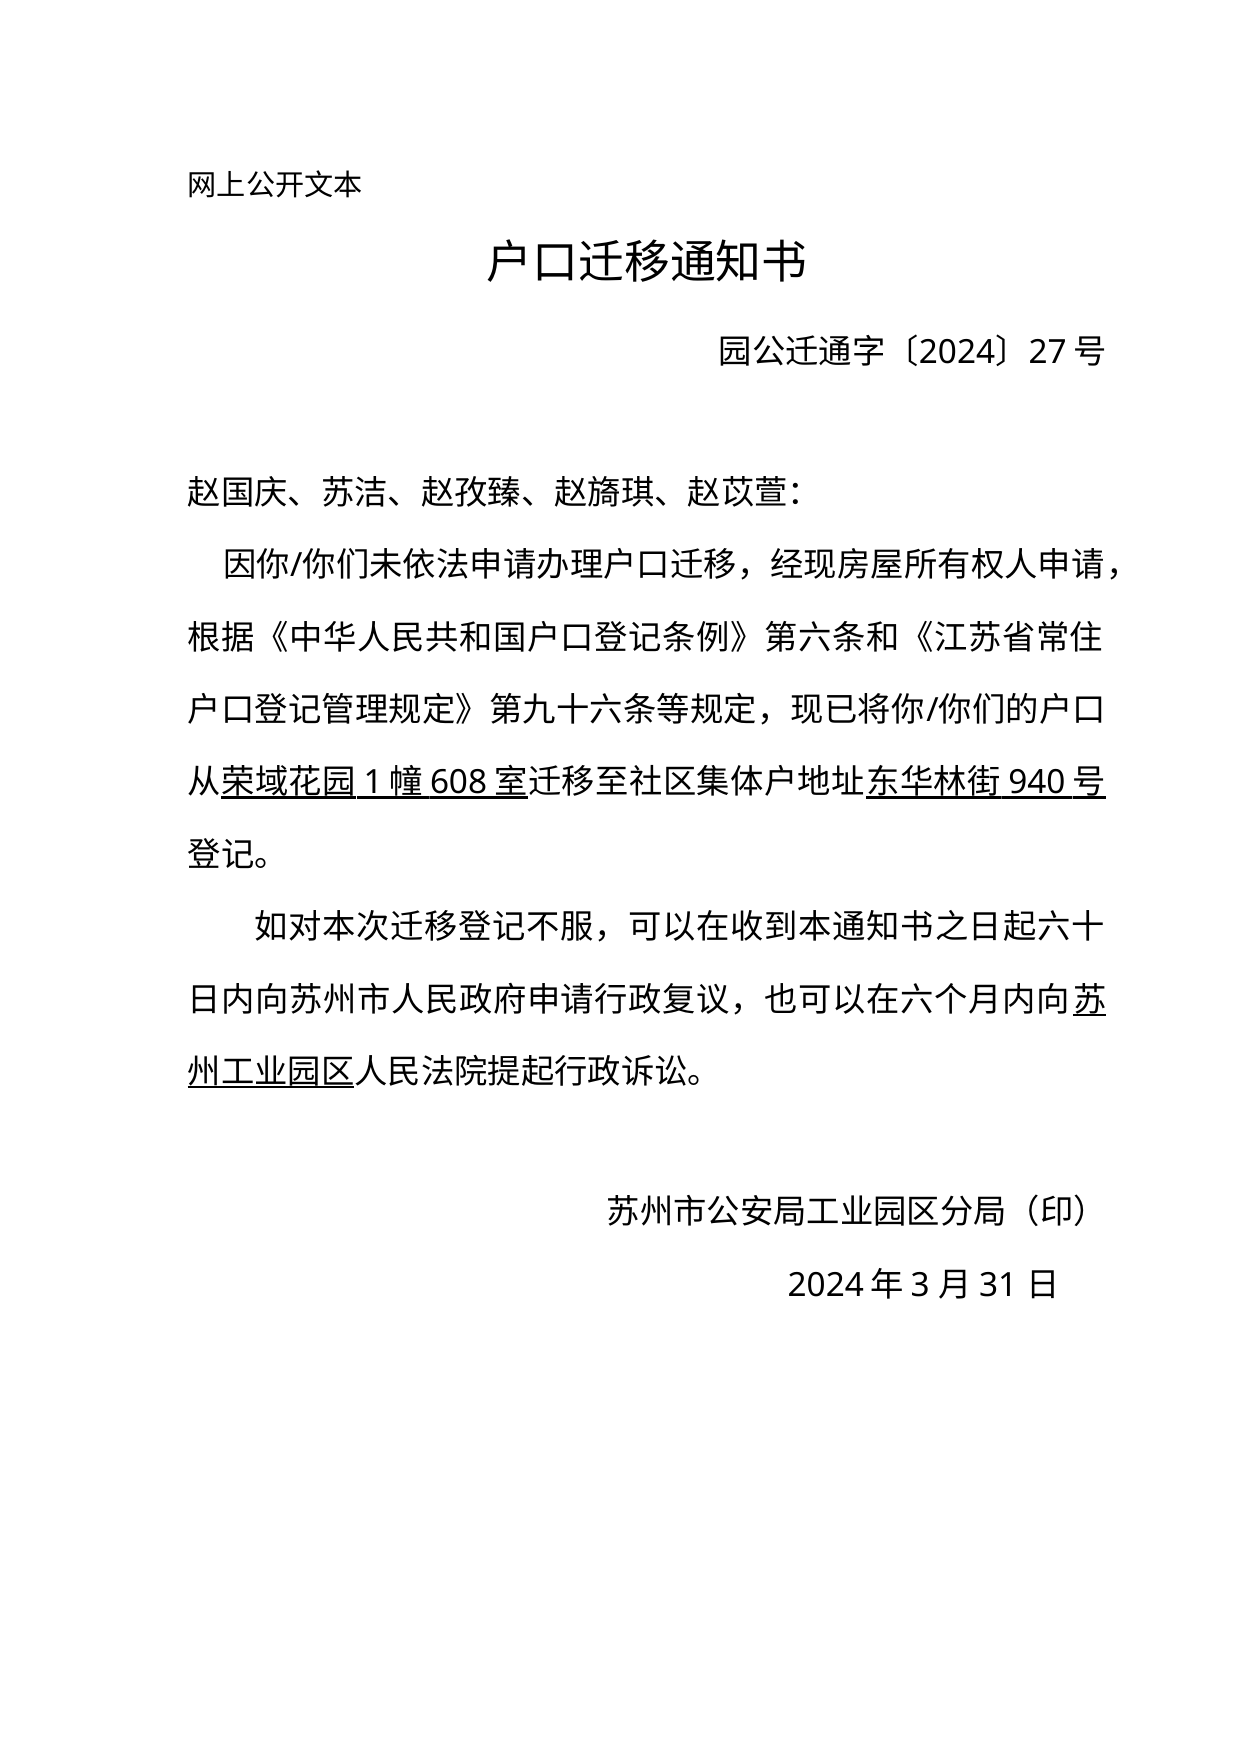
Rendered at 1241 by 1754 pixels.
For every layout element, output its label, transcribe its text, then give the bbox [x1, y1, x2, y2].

text 因你/你们未依法申请办理户口迁移，经现房屋所有权人申请，根据《中华人民共和国户口登记条例》第六条和《江苏省常住户口登记管理规定》第九十六条等规定，现已将你/你们的户口从荣域花园1幢608室迁移至社区集体户地址东华林街940号登记。 [187, 538, 1106, 876]
text 2024年3 月 31 日 [187, 1257, 1106, 1306]
text 网上公开文本 [187, 162, 1106, 204]
text 如对本次迁移登记不服，可以在收到本通知书之日起六十日内向苏州市人民政府申请行政复议，也可以在六个月内向苏州工业园区人民法院提起行政诉讼。 [187, 900, 1106, 1093]
text 苏州市公安局工业园区分局（印） [187, 1185, 1106, 1233]
text 赵国庆、苏洁、赵孜臻、赵旖琪、赵苡萱： [187, 466, 1106, 514]
text 户口迁移通知书 [187, 225, 1106, 292]
text 园公迁通字〔2024〕27号 [187, 325, 1106, 373]
